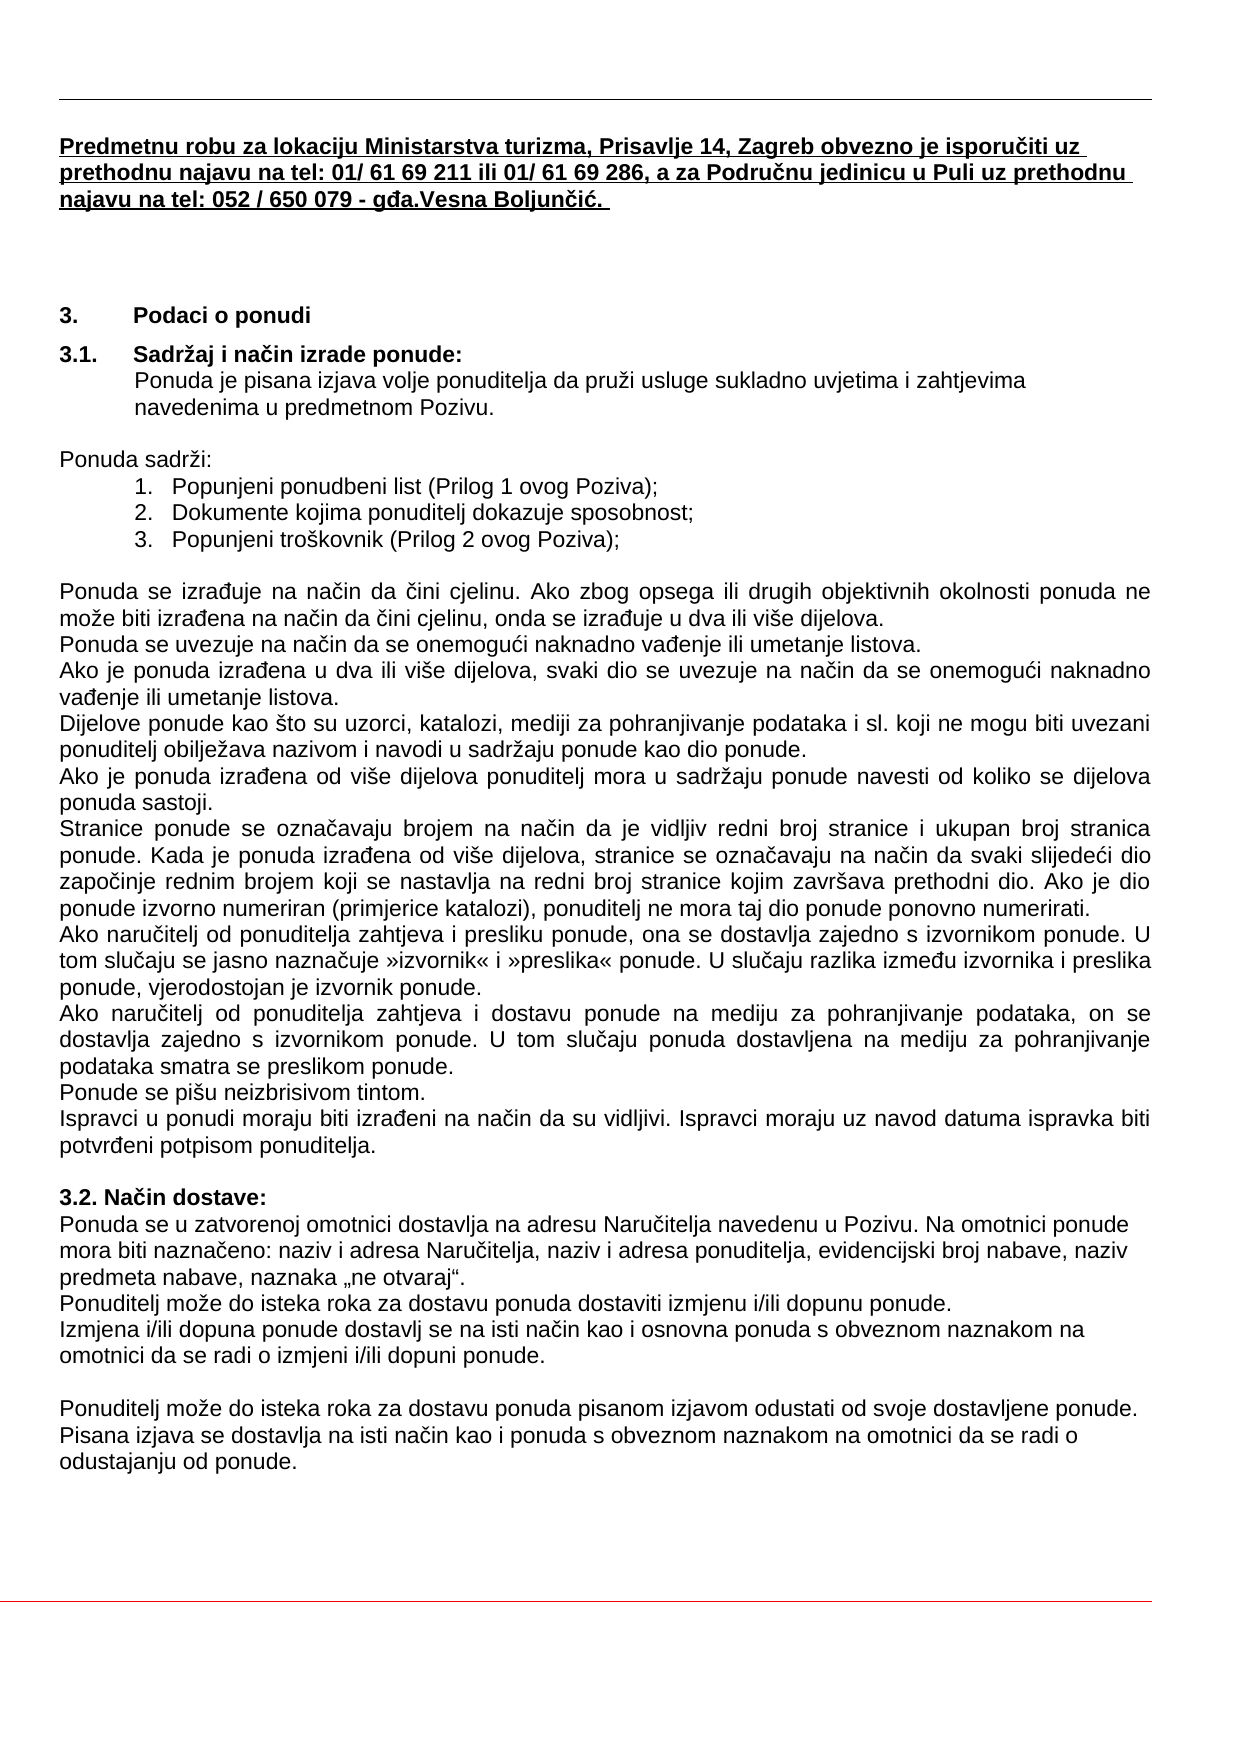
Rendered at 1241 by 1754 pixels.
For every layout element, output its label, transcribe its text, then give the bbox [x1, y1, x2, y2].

text Ponuda se izrađuje na način da čini cjelinu. Ako zbog opsega ili drugih objektivnih okolnosti ponuda ne može biti izrađena na način da čini cjelinu, onda se izrađuje u dva ili više dijelova. [59, 578, 1152, 631]
text Predmetnu robu za lokaciju Ministarstva turizma, Prisavlje 14, Zagreb obvezno je isporučiti uz prethodnu najavu na tel: 01/ 61 69 211 ili 01/ 61 69 286, a za Područnu jedinicu u Puli uz prethodnu najavu na tel: 052 / 650 079 - gđa.Vesna Boljunčić. [59, 133, 1152, 212]
text Ponuditelj može do isteka roka za dostavu ponuda pisanom izjavom odustati od svoje dostavljene ponude. Pisana izjava se dostavlja na isti način kao i ponuda s obveznom naznakom na omotnici da se radi o odustajanju od ponude. [59, 1395, 1152, 1474]
text Dijelove ponude kao što su uzorci, katalozi, mediji za pohranjivanje podataka i sl. koji ne mogu biti uvezani ponuditelj obilježava nazivom i navodi u sadržaju ponude kao dio ponude. [59, 710, 1152, 763]
text Ispravci u ponudi moraju biti izrađeni na način da su vidljivi. Ispravci moraju uz navod datuma ispravka biti potvrđeni potpisom ponuditelja. [59, 1105, 1152, 1158]
text Ponuditelj može do isteka roka za dostavu ponuda dostaviti izmjenu i/ili dopunu ponude. [59, 1290, 1152, 1316]
text Ponude se pišu neizbrisivom tintom. [59, 1079, 1152, 1105]
text Izmjena i/ili dopuna ponude dostavlj se na isti način kao i osnovna ponuda s obveznom naznakom na omotnici da se radi o izmjeni i/ili dopuni ponude. [59, 1316, 1152, 1369]
text Stranice ponude se označavaju brojem na način da je vidljiv redni broj stranice i ukupan broj stranica ponude. Kada je ponuda izrađena od više dijelova, stranice se označavaju na način da svaki slijedeći dio započinje rednim brojem koji se nastavlja na redni broj stranice kojim završava prethodni dio. Ako je dio ponude izvorno numeriran (primjerice katalozi), ponuditelj ne mora taj dio ponude ponovno numerirati. [59, 815, 1152, 921]
text 3.1. Sadržaj i način izrade ponude: [59, 341, 1152, 367]
subtitle 3. Podaci o ponudi [59, 302, 1152, 328]
text Ponuda se uvezuje na način da se onemogući naknadno vađenje ili umetanje listova. [59, 631, 1152, 657]
text Ako je ponuda izrađena u dva ili više dijelova, svaki dio se uvezuje na način da se onemogući naknadno vađenje ili umetanje listova. [59, 657, 1152, 710]
text Ponuda je pisana izjava volje ponuditelja da pruži usluge sukladno uvjetima i zahtjevima navedenima u predmetnom Pozivu. [134, 367, 1152, 420]
text Ako je ponuda izrađena od više dijelova ponuditelj mora u sadržaju ponude navesti od koliko se dijelova ponuda sastoji. [59, 763, 1152, 815]
text Ako naručitelj od ponuditelja zahtjeva i dostavu ponude na mediju za pohranjivanje podataka, on se dostavlja zajedno s izvornikom ponude. U tom slučaju ponuda dostavljena na mediju za pohranjivanje podataka smatra se preslikom ponude. [59, 1000, 1152, 1079]
text Ponuda se u zatvorenoj omotnici dostavlja na adresu Naručitelja navedenu u Pozivu. Na omotnici ponude mora biti naznačeno: naziv i adresa Naručitelja, naziv i adresa ponuditelja, evidencijski broj nabave, naziv predmeta nabave, naznaka „ne otvaraj“. [59, 1211, 1152, 1290]
text 3.2. Način dostave: [59, 1184, 1152, 1211]
list Dokumente kojima ponuditelj dokazuje sposobnost; [134, 499, 1152, 526]
text Ponuda sadrži: [59, 446, 1152, 473]
list Popunjeni ponudbeni list (Prilog 1 ovog Poziva); [134, 473, 1152, 499]
text Ako naručitelj od ponuditelja zahtjeva i presliku ponude, ona se dostavlja zajedno s izvornikom ponude. U tom slučaju se jasno naznačuje »izvornik« i »preslika« ponude. U slučaju razlika između izvornika i preslika ponude, vjerodostojan je izvornik ponude. [59, 921, 1152, 1000]
list Popunjeni troškovnik (Prilog 2 ovog Poziva); [134, 526, 1152, 552]
